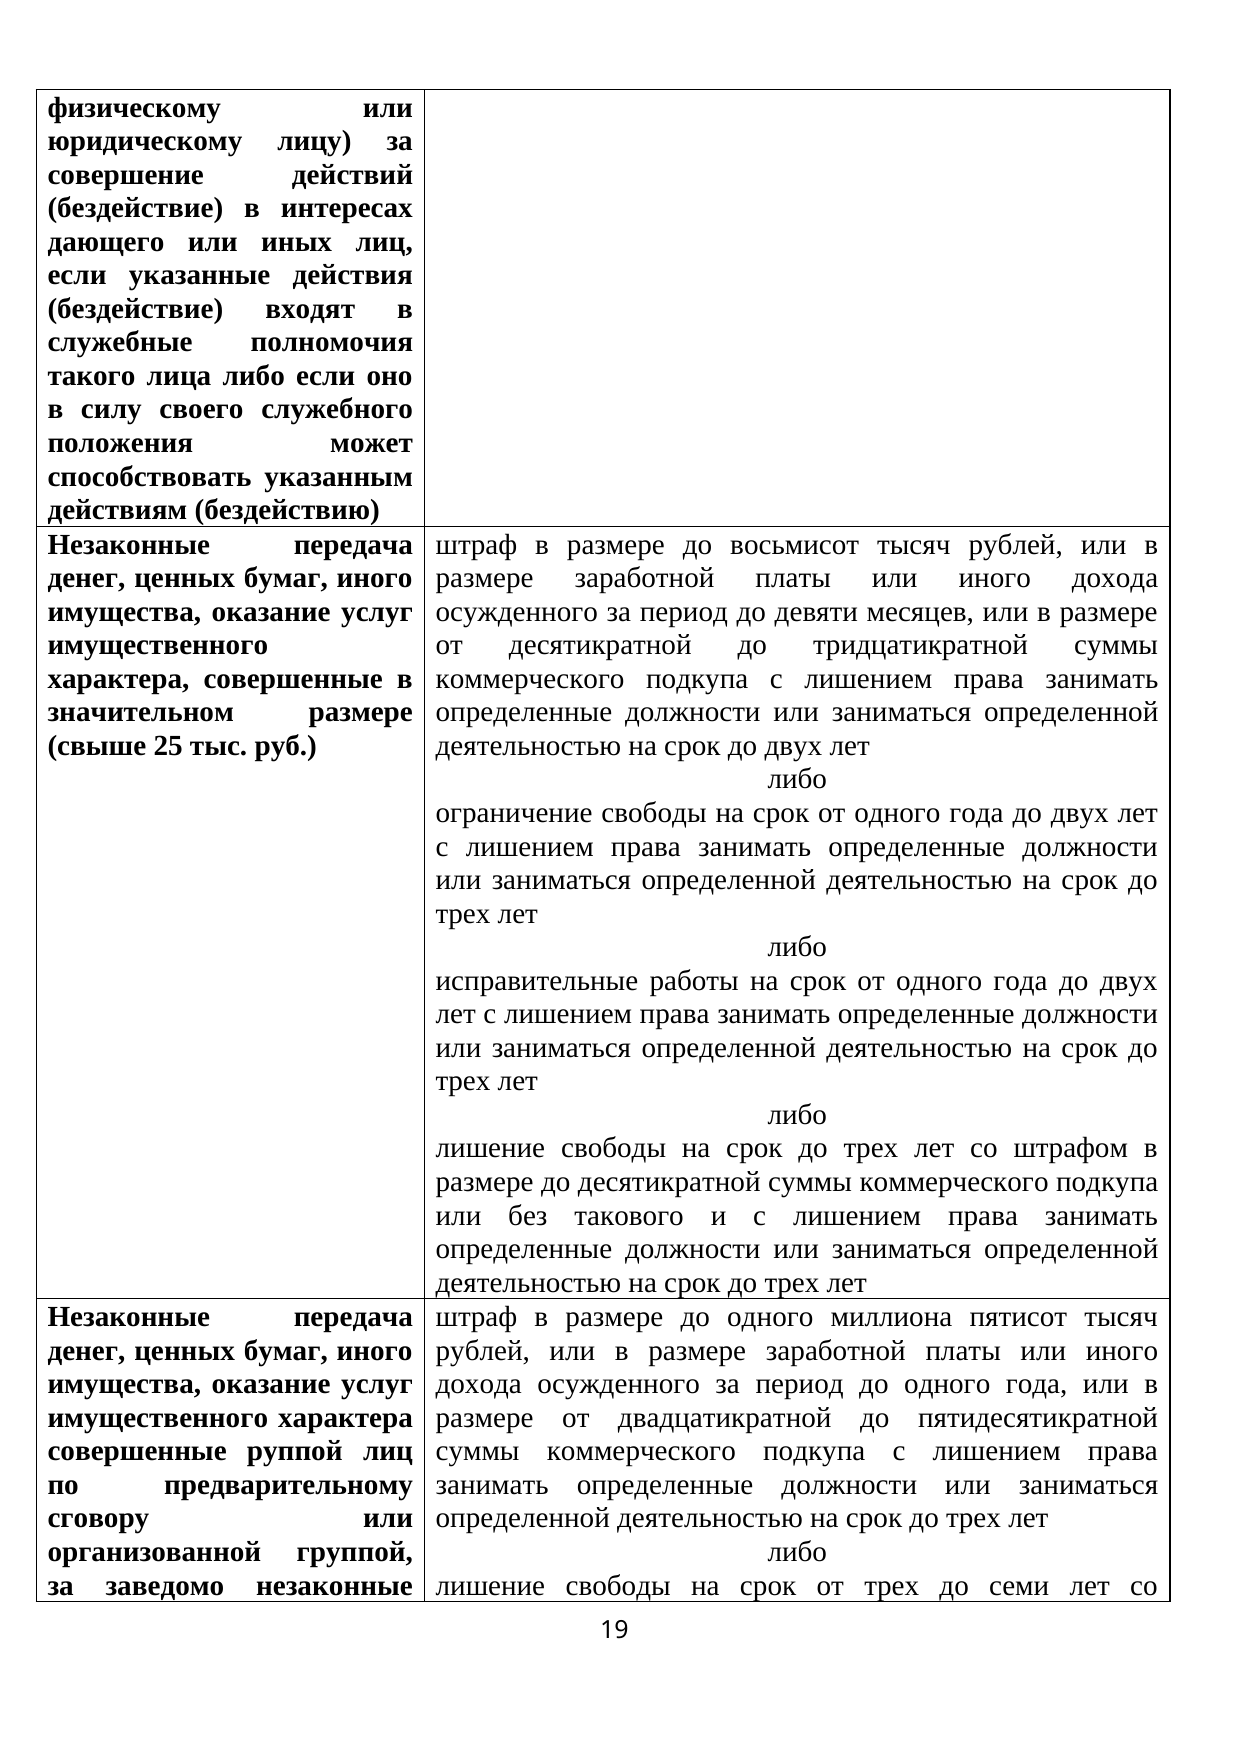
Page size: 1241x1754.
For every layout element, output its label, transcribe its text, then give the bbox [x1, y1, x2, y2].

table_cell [37, 1299, 424, 1601]
table_cell штраф в размере до восьмисот тысяч рублей, или в размере заработной платы или иного дохода осужденного за период до девяти месяцев, или в размере от десятикратной до тридцатикратной суммы коммерческого подкупа с лишением права занимать определенные должности или заниматься определенной деятельностью на срок до двух лет либо ограничение свободы на срок от одного года до двух лет с лишением права занимать определенные должности или заниматься определенной деятельностью на срок до трех лет либо исправительные работы на срок от одного года до двух лет с лишением права занимать определенные должности или заниматься определенной деятельностью на срок до трех лет либо лишение свободы на срок до трех лет со штрафом в размере до десятикратной суммы коммерческого подкупа или без такового и с лишением права занимать определенные должности или заниматься определенной деятельностью на срок до трех лет [425, 527, 1169, 1298]
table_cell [425, 90, 1169, 526]
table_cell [425, 1299, 1169, 1601]
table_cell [37, 90, 424, 526]
table_cell Незаконные передача денег, ценных бумаг, иного имущества, оказание услуг имущественного характера, совершенные в значительном размере (свыше 25 тыс. руб.) [37, 527, 424, 1298]
